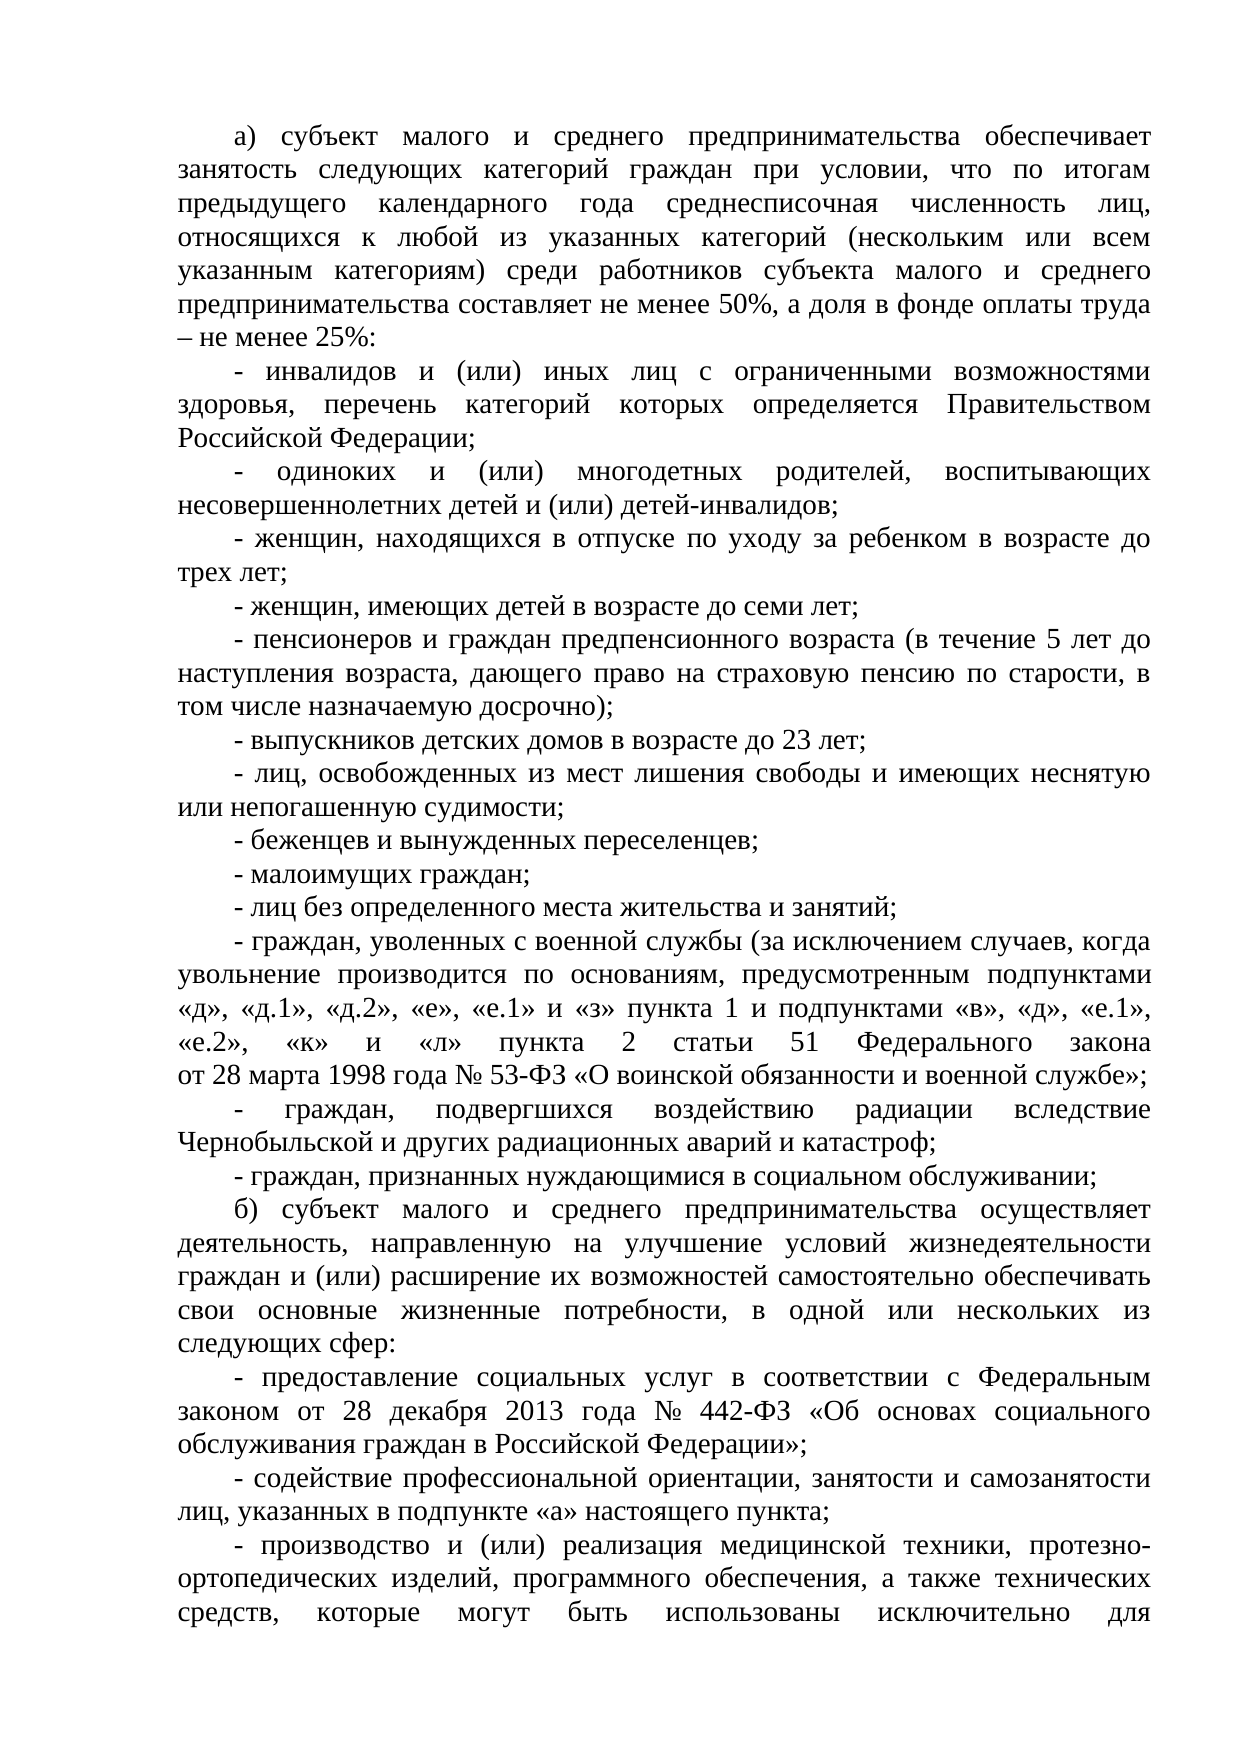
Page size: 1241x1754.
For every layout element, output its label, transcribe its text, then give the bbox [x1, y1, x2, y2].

text - граждан, подвергшихся воздействию радиации вследствие Чернобыльской и других радиационных аварий и катастроф; [177, 1091, 1152, 1158]
text - пенсионеров и граждан предпенсионного возраста (в течение 5 лет до наступления возраста, дающего право на страховую пенсию по старости, в том числе назначаемую досрочно); [177, 621, 1152, 722]
text - лиц без определенного места жительства и занятий; [177, 889, 1152, 923]
text б) субъект малого и среднего предпринимательства осуществляет деятельность, направленную на улучшение условий жизнедеятельности граждан и (или) расширение их возможностей самостоятельно обеспечивать свои основные жизненные потребности, в одной или нескольких из следующих сфер: [177, 1191, 1152, 1359]
text - граждан, признанных нуждающимися в социальном обслуживании; [177, 1158, 1152, 1191]
text - одиноких и (или) многодетных родителей, воспитывающих несовершеннолетних детей и (или) детей-инвалидов; [177, 453, 1152, 521]
text - женщин, находящихся в отпуске по уходу за ребенком в возрасте до трех лет; [177, 521, 1152, 588]
text - малоимущих граждан; [177, 856, 1152, 889]
text - лиц, освобожденных из мест лишения свободы и имеющих неснятую или непогашенную судимости; [177, 755, 1152, 822]
text - содействие профессиональной ориентации, занятости и самозанятости лиц, указанных в подпункте «а» настоящего пункта; [177, 1460, 1152, 1527]
text - предоставление социальных услуг в соответствии с Федеральным законом от 28 декабря 2013 года № 442-ФЗ «Об основах социального обслуживания граждан в Российской Федерации»; [177, 1359, 1152, 1460]
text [177, 1527, 1152, 1627]
text - граждан, уволенных с военной службы (за исключением случаев, когда увольнение производится по основаниям, предусмотренным подпунктами «д», «д.1», «д.2», «е», «е.1» и «з» пункта 1 и подпунктами «в», «д», «е.1», «е.2», «к» и «л» пункта 2 статьи 51 Федерального закона от 28 марта 1998 года № 53-ФЗ «О воинской обязанности и военной службе»; [177, 923, 1152, 1091]
text - женщин, имеющих детей в возрасте до семи лет; [177, 588, 1152, 621]
text а) субъект малого и среднего предпринимательства обеспечивает занятость следующих категорий граждан при условии, что по итогам предыдущего календарного года среднесписочная численность лиц, относящихся к любой из указанных категорий (нескольким или всем указанным категориям) среди работников субъекта малого и среднего предпринимательства составляет не менее 50%, а доля в фонде оплаты труда – не менее 25%: [177, 118, 1152, 353]
text - инвалидов и (или) иных лиц с ограниченными возможностями здоровья, перечень категорий которых определяется Правительством Российской Федерации; [177, 353, 1152, 453]
text - выпускников детских домов в возрасте до 23 лет; [177, 722, 1152, 755]
text - беженцев и вынужденных переселенцев; [177, 822, 1152, 856]
